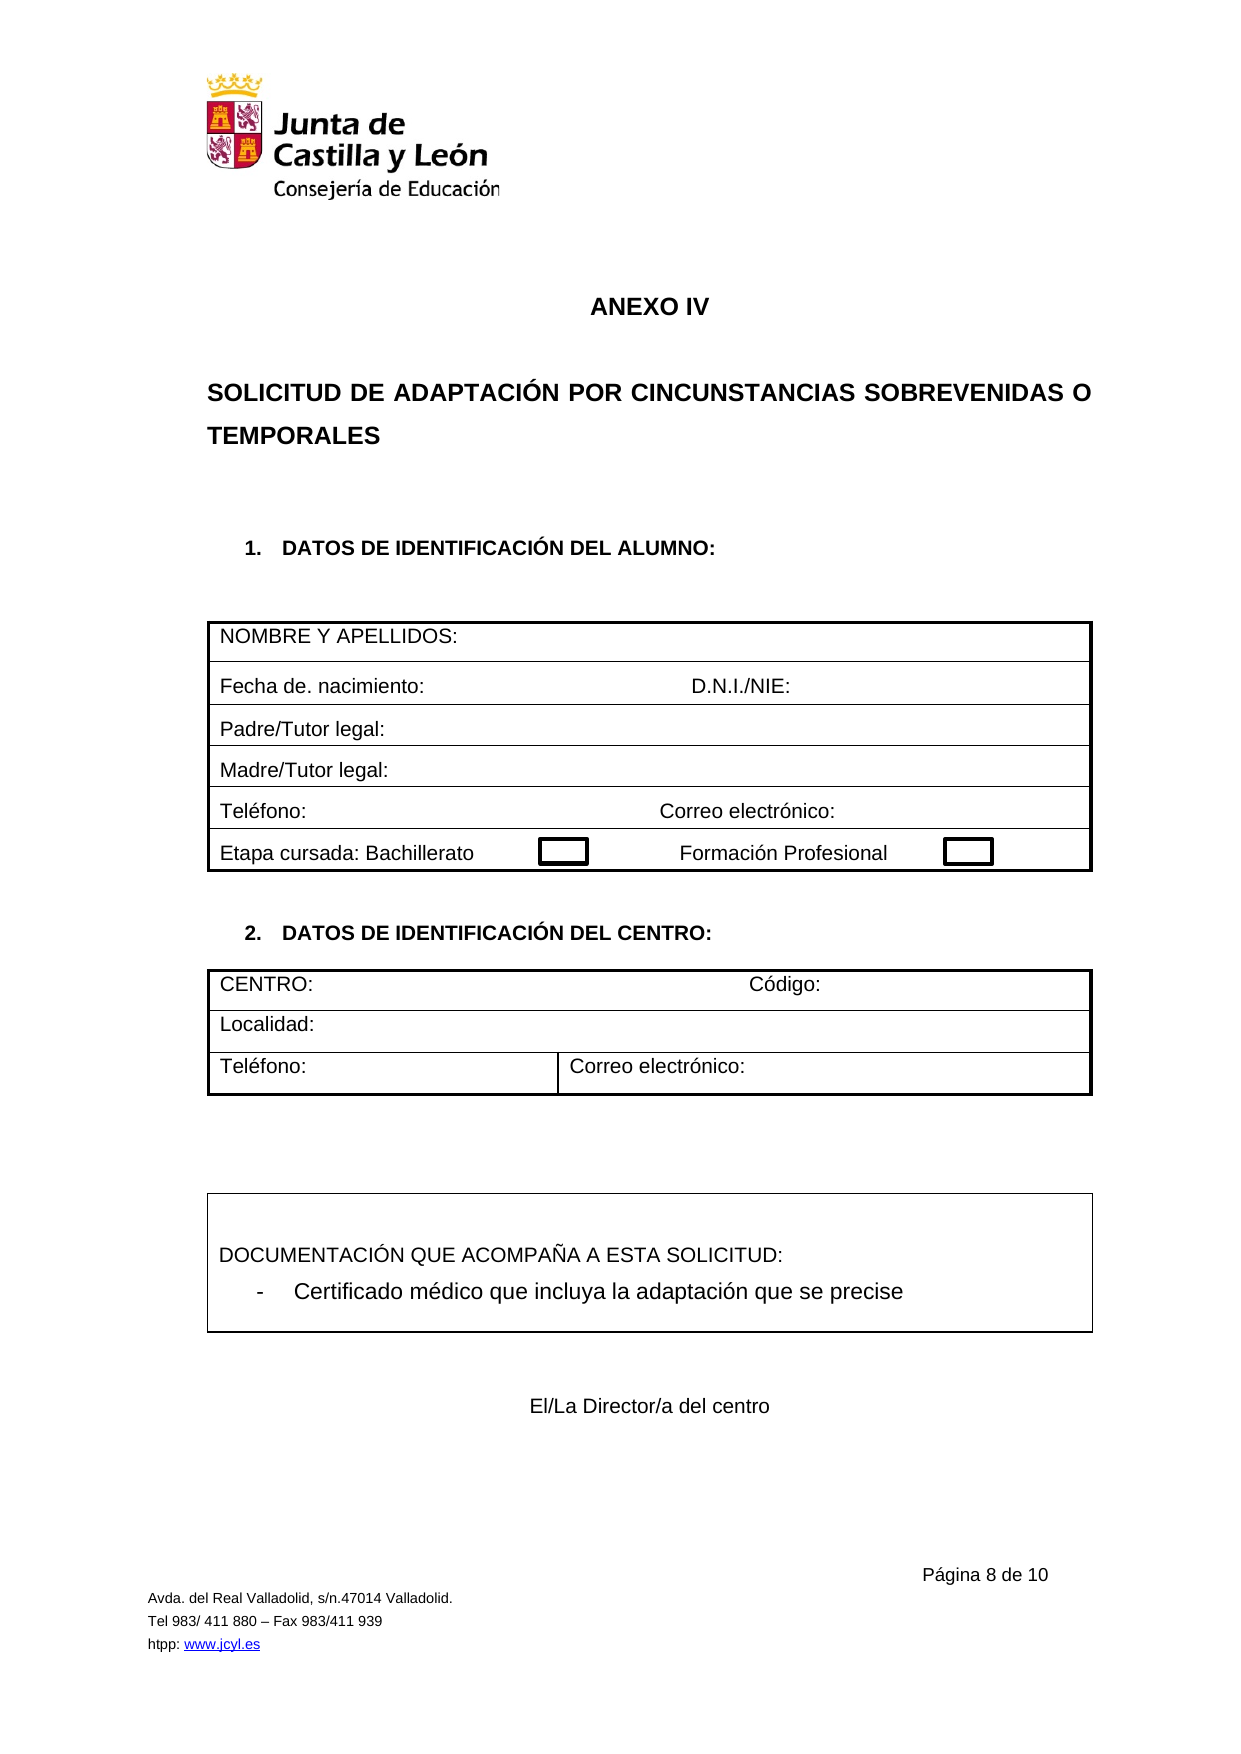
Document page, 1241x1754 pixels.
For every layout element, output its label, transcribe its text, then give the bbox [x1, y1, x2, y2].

table_header DOCUMENTACIÓN QUE ACOMPAÑA A ESTA SOLICITUD: Certificado médico que incluya la adaptación que se precise [208, 1194, 1092, 1331]
table_cell Correo electrónico: [559, 1053, 1089, 1093]
list DATOS DE IDENTIFICACIÓN DEL ALUMNO: [244, 536, 1092, 560]
text El/La Director/a del centro [207, 1393, 1092, 1417]
list ANEXO IV [207, 292, 1092, 321]
table_cell Teléfono: Correo electrónico: [210, 787, 1089, 827]
table_cell Localidad: [210, 1011, 1089, 1052]
table_cell Madre/Tutor legal: [210, 746, 1089, 786]
table_cell Teléfono: [210, 1053, 557, 1093]
table_cell Etapa cursada: Bachillerato Formación Profesional [210, 829, 1089, 869]
picture [206, 73, 500, 200]
table_header NOMBRE Y APELLIDOS: [210, 624, 1089, 661]
list DATOS DE IDENTIFICACIÓN DEL CENTRO: [244, 920, 1092, 944]
table_cell Padre/Tutor legal: [210, 705, 1089, 745]
table_header CENTRO: Código: [210, 972, 1089, 1010]
table_cell Fecha de. nacimiento: D.N.I./NIE: [210, 662, 1089, 703]
list SOLICITUD DE ADAPTACIÓN POR CINCUNSTANCIAS SOBREVENIDAS O TEMPORALES [207, 378, 1092, 450]
